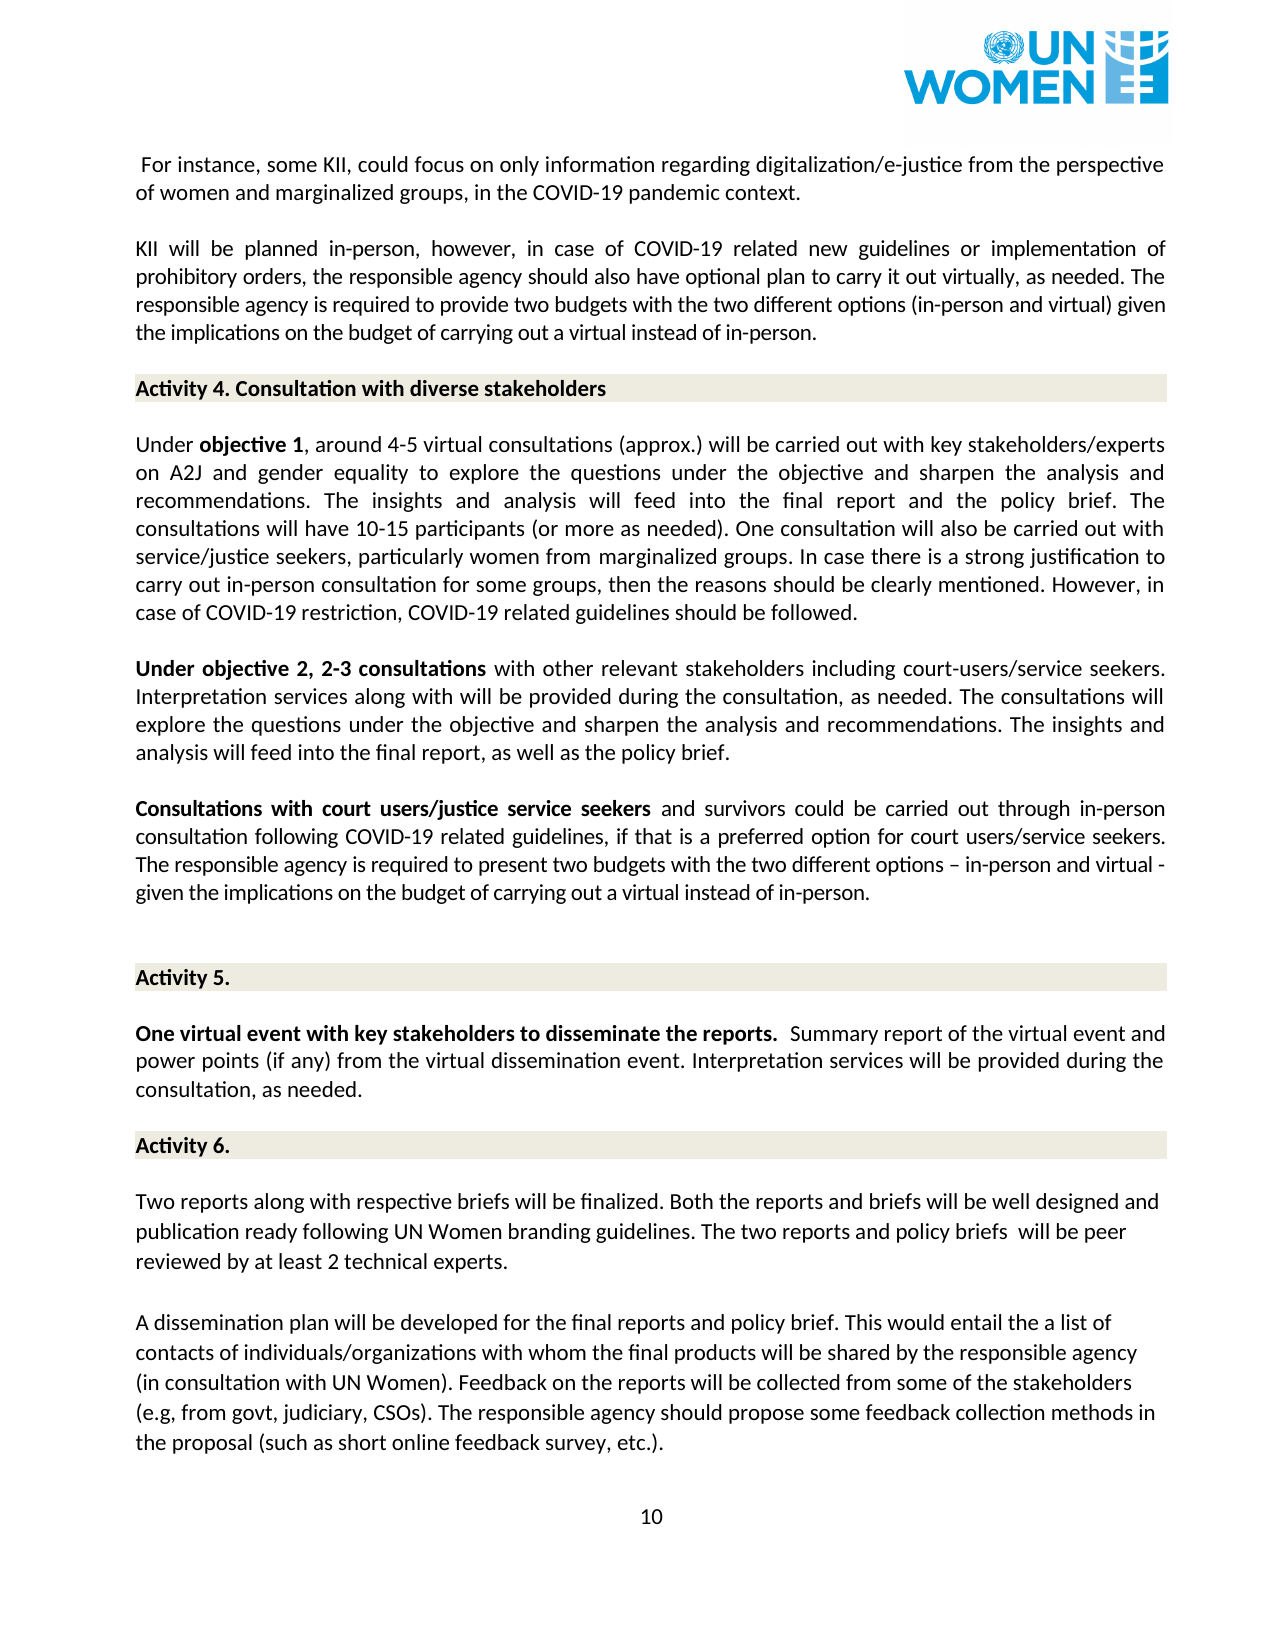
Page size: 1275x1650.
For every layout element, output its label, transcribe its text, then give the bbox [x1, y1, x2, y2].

text For instance, some KII, could focus on only information regarding digitalization/e-justice from the perspective of women and marginalized groups, in the COVID-19 pandemic context. [135, 150, 1167, 206]
text Activity 5. [135, 963, 1167, 991]
text Activity 6. [135, 1131, 1167, 1159]
picture [903, 1, 1173, 146]
text One virtual event with key stakeholders to disseminate the reports. Summary report of the virtual event and power points (if any) from the virtual dissemination event. Interpretation services will be provided during the consultation, as needed. [135, 1019, 1167, 1103]
text Consultations with court users/justice service seekers and survivors could be carried out through in-person consultation following COVID-19 related guidelines, if that is a preferred option for court users/service seekers. The responsible agency is required to present two budgets with the two different options – in-person and virtual - given the implications on the budget of carrying out a virtual instead of in-person. [135, 794, 1167, 907]
text Activity 4. Consultation with diverse stakeholders [135, 374, 1167, 402]
text Two reports along with respective briefs will be finalized. Both the reports and briefs will be well designed and publication ready following UN Women branding guidelines. The two reports and policy briefs will be peer reviewed by at least 2 technical experts. [135, 1187, 1167, 1275]
text Under objective 2, 2-3 consultations with other relevant stakeholders including court-users/service seekers. Interpretation services along with will be provided during the consultation, as needed. The consultations will explore the questions under the objective and sharpen the analysis and recommendations. The insights and analysis will feed into the final report, as well as the policy brief. [135, 654, 1167, 766]
text KII will be planned in-person, however, in case of COVID-19 related new guidelines or implementation of prohibitory orders, the responsible agency should also have optional plan to carry it out virtually, as needed. The responsible agency is required to provide two budgets with the two different options (in-person and virtual) given the implications on the budget of carrying out a virtual instead of in-person. [135, 234, 1167, 346]
text Under objective 1, around 4-5 virtual consultations (approx.) will be carried out with key stakeholders/experts on A2J and gender equality to explore the questions under the objective and sharpen the analysis and recommendations. The insights and analysis will feed into the final report and the policy brief. The consultations will have 10-15 participants (or more as needed). One consultation will also be carried out with service/justice seekers, particularly women from marginalized groups. In case there is a strong justification to carry out in-person consultation for some groups, then the reasons should be clearly mentioned. However, in case of COVID-19 restriction, COVID-19 related guidelines should be followed. [135, 430, 1167, 626]
text A dissemination plan will be developed for the final reports and policy brief. This would entail the a list of contacts of individuals/organizations with whom the final products will be shared by the responsible agency (in consultation with UN Women). Feedback on the reports will be collected from some of the stakeholders (e.g, from govt, judiciary, CSOs). The responsible agency should propose some feedback collection methods in the proposal (such as short online feedback survey, etc.). [135, 1308, 1167, 1456]
